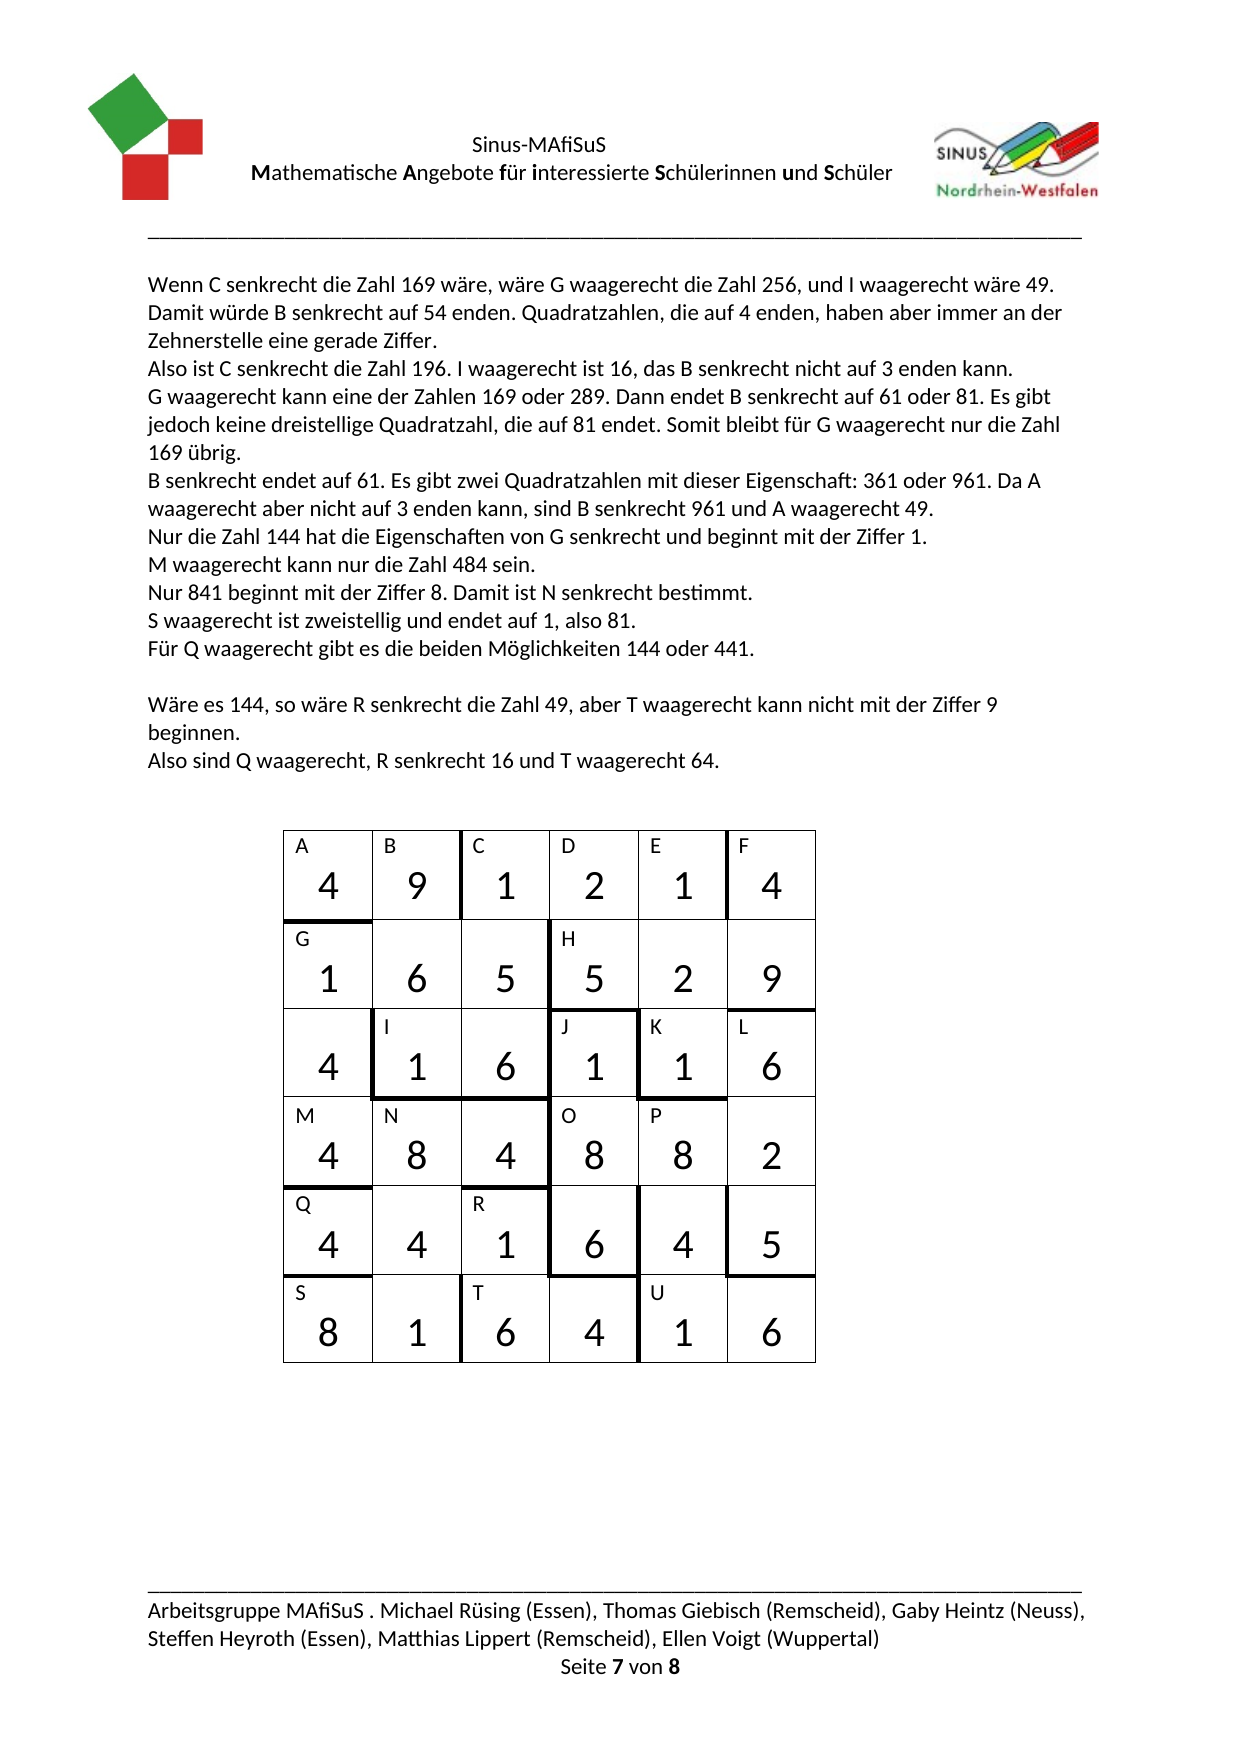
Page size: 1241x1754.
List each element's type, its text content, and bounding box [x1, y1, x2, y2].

text Für Q waagerecht gibt es die beiden Möglichkeiten 144 oder 441. [148, 634, 1093, 662]
table_cell 4 [284, 1009, 370, 1096]
text Nur die Zahl 144 hat die Eigenschaften von G senkrecht und beginnt mit der Ziffer 1. [148, 522, 1093, 550]
table_cell M 4 [284, 1097, 372, 1185]
text G waagerecht kann eine der Zahlen 169 oder 289. Dann endet B senkrecht auf 61 oder 81. Es gibt jedoch keine dreistellige Quadratzahl, die auf 81 endet. Somit bleibt für G waagerecht nur die Zahl 169 übrig. [148, 382, 1093, 466]
table_cell R 1 [462, 1190, 547, 1273]
text Also sind Q waagerecht, R senkrecht 16 und T waagerecht 64. [148, 746, 1093, 774]
table_cell 4 [641, 1186, 725, 1273]
table_header A 4 [284, 831, 372, 919]
table_cell 1 [373, 1275, 459, 1362]
text Wäre es 144, so wäre R senkrecht die Zahl 49, aber T waagerecht kann nicht mit der Ziffer 9 beginnen. [148, 690, 1093, 746]
table_cell J 1 [552, 1012, 636, 1096]
table_header E 1 [639, 831, 725, 919]
table_cell 4 [462, 1101, 547, 1185]
table_cell 4 [550, 1278, 636, 1362]
text Also ist C senkrecht die Zahl 196. I waagerecht ist 16, das B senkrecht nicht auf 3 enden kann. [148, 354, 1093, 382]
table_cell T 6 [463, 1275, 549, 1362]
table_cell 5 [729, 1186, 815, 1273]
text Wenn C senkrecht die Zahl 169 wäre, wäre G waagerecht die Zahl 256, und I waagerecht wäre 49. Damit würde B senkrecht auf 54 enden. Quadratzahlen, die auf 4 enden, haben aber immer an der Zehnerstelle eine gerade Ziffer. [148, 270, 1093, 354]
table_header D 2 [550, 831, 638, 919]
text S waagerecht ist zweistellig und endet auf 1, also 81. [148, 606, 1093, 634]
table_cell L 6 [728, 1012, 815, 1096]
table_cell 5 [462, 920, 547, 1008]
table_cell I 1 [375, 1009, 461, 1096]
text M waagerecht kann nur die Zahl 484 sein. [148, 550, 1093, 578]
text B senkrecht endet auf 61. Es gibt zwei Quadratzahlen mit dieser Eigenschaft: 361 oder 961. Da A waagerecht aber nicht auf 3 enden kann, sind B senkrecht 961 und A waagerecht 49. [148, 466, 1093, 522]
table_cell 6 [373, 920, 461, 1008]
table_cell 4 [373, 1186, 461, 1273]
table_cell S 8 [284, 1278, 372, 1362]
picture [934, 122, 1099, 201]
table_cell H 5 [552, 920, 638, 1008]
table_header C 1 [463, 831, 549, 919]
table_cell U 1 [641, 1275, 727, 1362]
table_cell 6 [462, 1009, 547, 1096]
table_cell P 8 [639, 1101, 727, 1185]
text Nur 841 beginnt mit der Ziffer 8. Damit ist N senkrecht bestimmt. [148, 578, 1093, 606]
table_header F 4 [729, 831, 815, 919]
table_cell N 8 [373, 1101, 461, 1185]
table_cell 9 [728, 920, 815, 1008]
table_cell O 8 [552, 1097, 638, 1185]
picture [87, 73, 203, 200]
table_cell G 1 [284, 924, 372, 1008]
table_cell Q 4 [284, 1190, 372, 1273]
table_cell 2 [728, 1097, 815, 1185]
table_cell 6 [552, 1186, 636, 1273]
table_cell 6 [728, 1278, 815, 1362]
table_header B 9 [373, 831, 459, 919]
table_cell 2 [639, 920, 727, 1008]
table_cell K 1 [641, 1009, 727, 1096]
